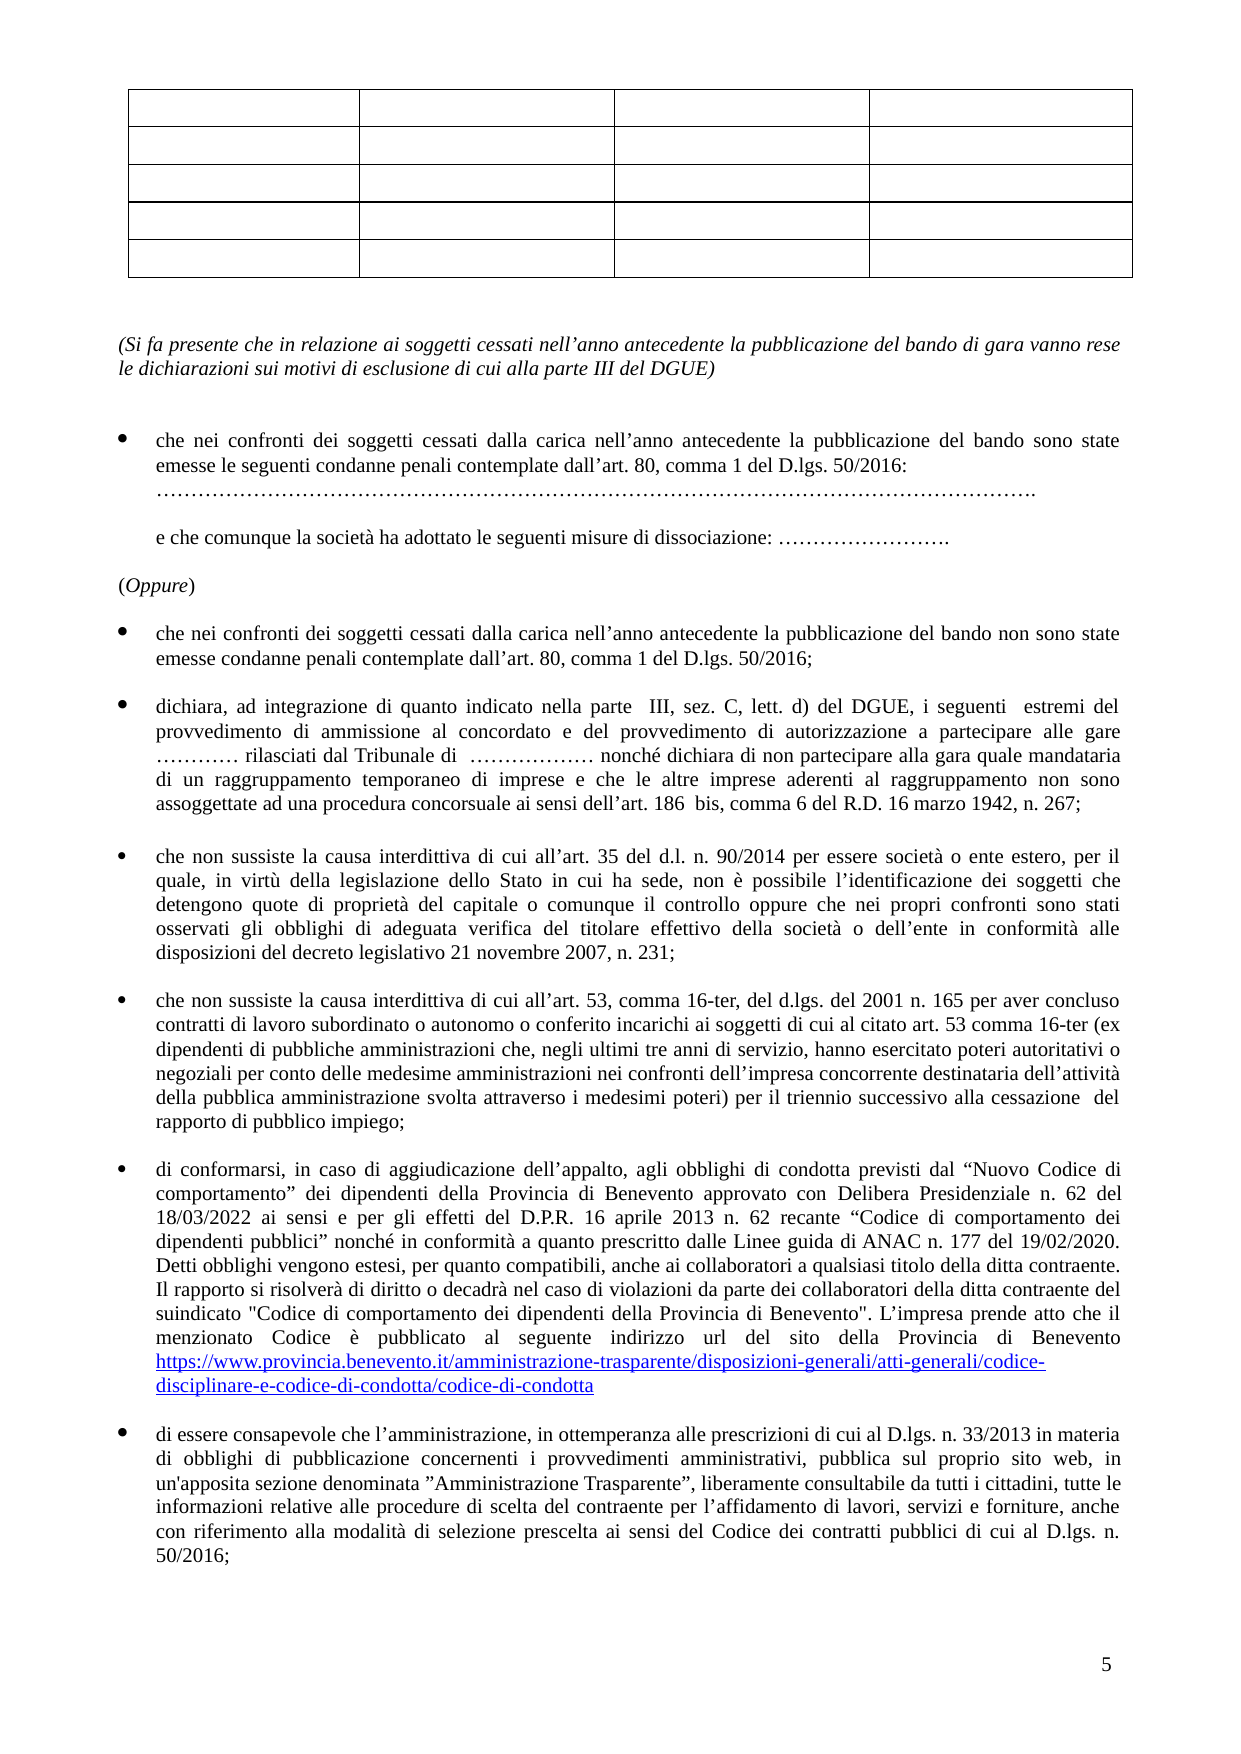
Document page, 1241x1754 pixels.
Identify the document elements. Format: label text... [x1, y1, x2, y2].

list che nei confronti dei soggetti cessati dalla carica nell’anno antecedente la pubblicazione del bando sono state emesse le seguenti condanne penali contemplate dall’art. 80, comma 1 del D.lgs. 50/2016: [118, 428, 1122, 477]
table_cell [360, 90, 614, 126]
table_cell [129, 203, 359, 239]
table_cell [870, 203, 1132, 239]
list di essere consapevole che l’amministrazione, in ottemperanza alle prescrizioni di cui al D.lgs. n. 33/2013 in materia di obblighi di pubblicazione concernenti i provvedimenti amministrativi, pubblica sul proprio sito web, in un'apposita sezione denominata ”Amministrazione Trasparente”, liberamente consultabile da tutti i cittadini, tutte le informazioni relative alle procedure di scelta del contraente per l’affidamento di lavori, servizi e forniture, anche con riferimento alla modalità di selezione prescelta ai sensi del Codice dei contratti pubblici di cui al D.lgs. n. 50/2016; [118, 1421, 1122, 1567]
table_cell [615, 90, 869, 126]
table_cell [870, 240, 1132, 277]
table_cell [360, 203, 614, 239]
table_cell [615, 240, 869, 277]
text e che comunque la società ha adottato le seguenti misure di dissociazione: ……………………. [118, 525, 1122, 549]
table_cell [870, 165, 1132, 201]
text (Si fa presente che in relazione ai soggetti cessati nell’anno antecedente la pubblicazione del bando di gara vanno rese le dichiarazioni sui motivi di esclusione di cui alla parte III del DGUE) [118, 331, 1122, 379]
list che non sussiste la causa interdittiva di cui all’art. 53, comma 16-ter, del d.lgs. del 2001 n. 165 per aver concluso contratti di lavoro subordinato o autonomo o conferito incarichi ai soggetti di cui al citato art. 53 comma 16-ter (ex dipendenti di pubbliche amministrazioni che, negli ultimi tre anni di servizio, hanno esercitato poteri autoritativi o negoziali per conto delle medesime amministrazioni nei confronti dell’impresa concorrente destinataria dell’attività della pubblica amministrazione svolta attraverso i medesimi poteri) per il triennio successivo alla cessazione del rapporto di pubblico impiego; [118, 988, 1122, 1133]
list che non sussiste la causa interdittiva di cui all’art. 35 del d.l. n. 90/2014 per essere società o ente estero, per il quale, in virtù della legislazione dello Stato in cui ha sede, non è possibile l’identificazione dei soggetti che detengono quote di proprietà del capitale o comunque il controllo oppure che nei propri confronti sono stati osservati gli obblighi di adeguata verifica del titolare effettivo della società o dell’ente in conformità alle disposizioni del decreto legislativo 21 novembre 2007, n. 231; [118, 844, 1122, 964]
text (Oppure) [118, 573, 1122, 597]
table_cell [615, 203, 869, 239]
table_cell [870, 127, 1132, 164]
table_cell [615, 127, 869, 164]
table_cell [360, 165, 614, 201]
table_cell [129, 127, 359, 164]
table_cell [360, 240, 614, 277]
table_cell [129, 165, 359, 201]
table_cell [870, 90, 1132, 126]
list di conformarsi, in caso di aggiudicazione dell’appalto, agli obblighi di condotta previsti dal “Nuovo Codice di comportamento” dei dipendenti della Provincia di Benevento approvato con Delibera Presidenziale n. 62 del 18/03/2022 ai sensi e per gli effetti del D.P.R. 16 aprile 2013 n. 62 recante “Codice di comportamento dei dipendenti pubblici” nonché in conformità a quanto prescritto dalle Linee guida di ANAC n. 177 del 19/02/2020. Detti obblighi vengono estesi, per quanto compatibili, anche ai collaboratori a qualsiasi titolo della ditta contraente. Il rapporto si risolverà di diritto o decadrà nel caso di violazioni da parte dei collaboratori della ditta contraente del suindicato "Codice di comportamento dei dipendenti della Provincia di Benevento". L’impresa prende atto che il menzionato Codice è pubblicato al seguente indirizzo url del sito della Provincia di Benevento https://www.provincia.benevento.it/amministrazione-trasparente/disposizioni-generali/atti-generali/codice-disciplinare-e-codice-di-condotta/codice-di-condotta [118, 1157, 1122, 1397]
table_cell [360, 127, 614, 164]
list che nei confronti dei soggetti cessati dalla carica nell’anno antecedente la pubblicazione del bando non sono state emesse condanne penali contemplate dall’art. 80, comma 1 del D.lgs. 50/2016; [118, 621, 1122, 670]
text ………………………………………………………………………………………………………………. [118, 477, 1122, 501]
table_cell [129, 240, 359, 277]
table_cell [129, 90, 359, 126]
table_cell [615, 165, 869, 201]
list dichiara, ad integrazione di quanto indicato nella parte III, sez. C, lett. d) del DGUE, i seguenti estremi del provvedimento di ammissione al concordato e del provvedimento di autorizzazione a partecipare alle gare ………… rilasciati dal Tribunale di ……………… nonché dichiara di non partecipare alla gara quale mandataria di un raggruppamento temporaneo di imprese e che le altre imprese aderenti al raggruppamento non sono assoggettate ad una procedura concorsuale ai sensi dell’art. 186 bis, comma 6 del R.D. 16 marzo 1942, n. 267; [118, 694, 1122, 815]
